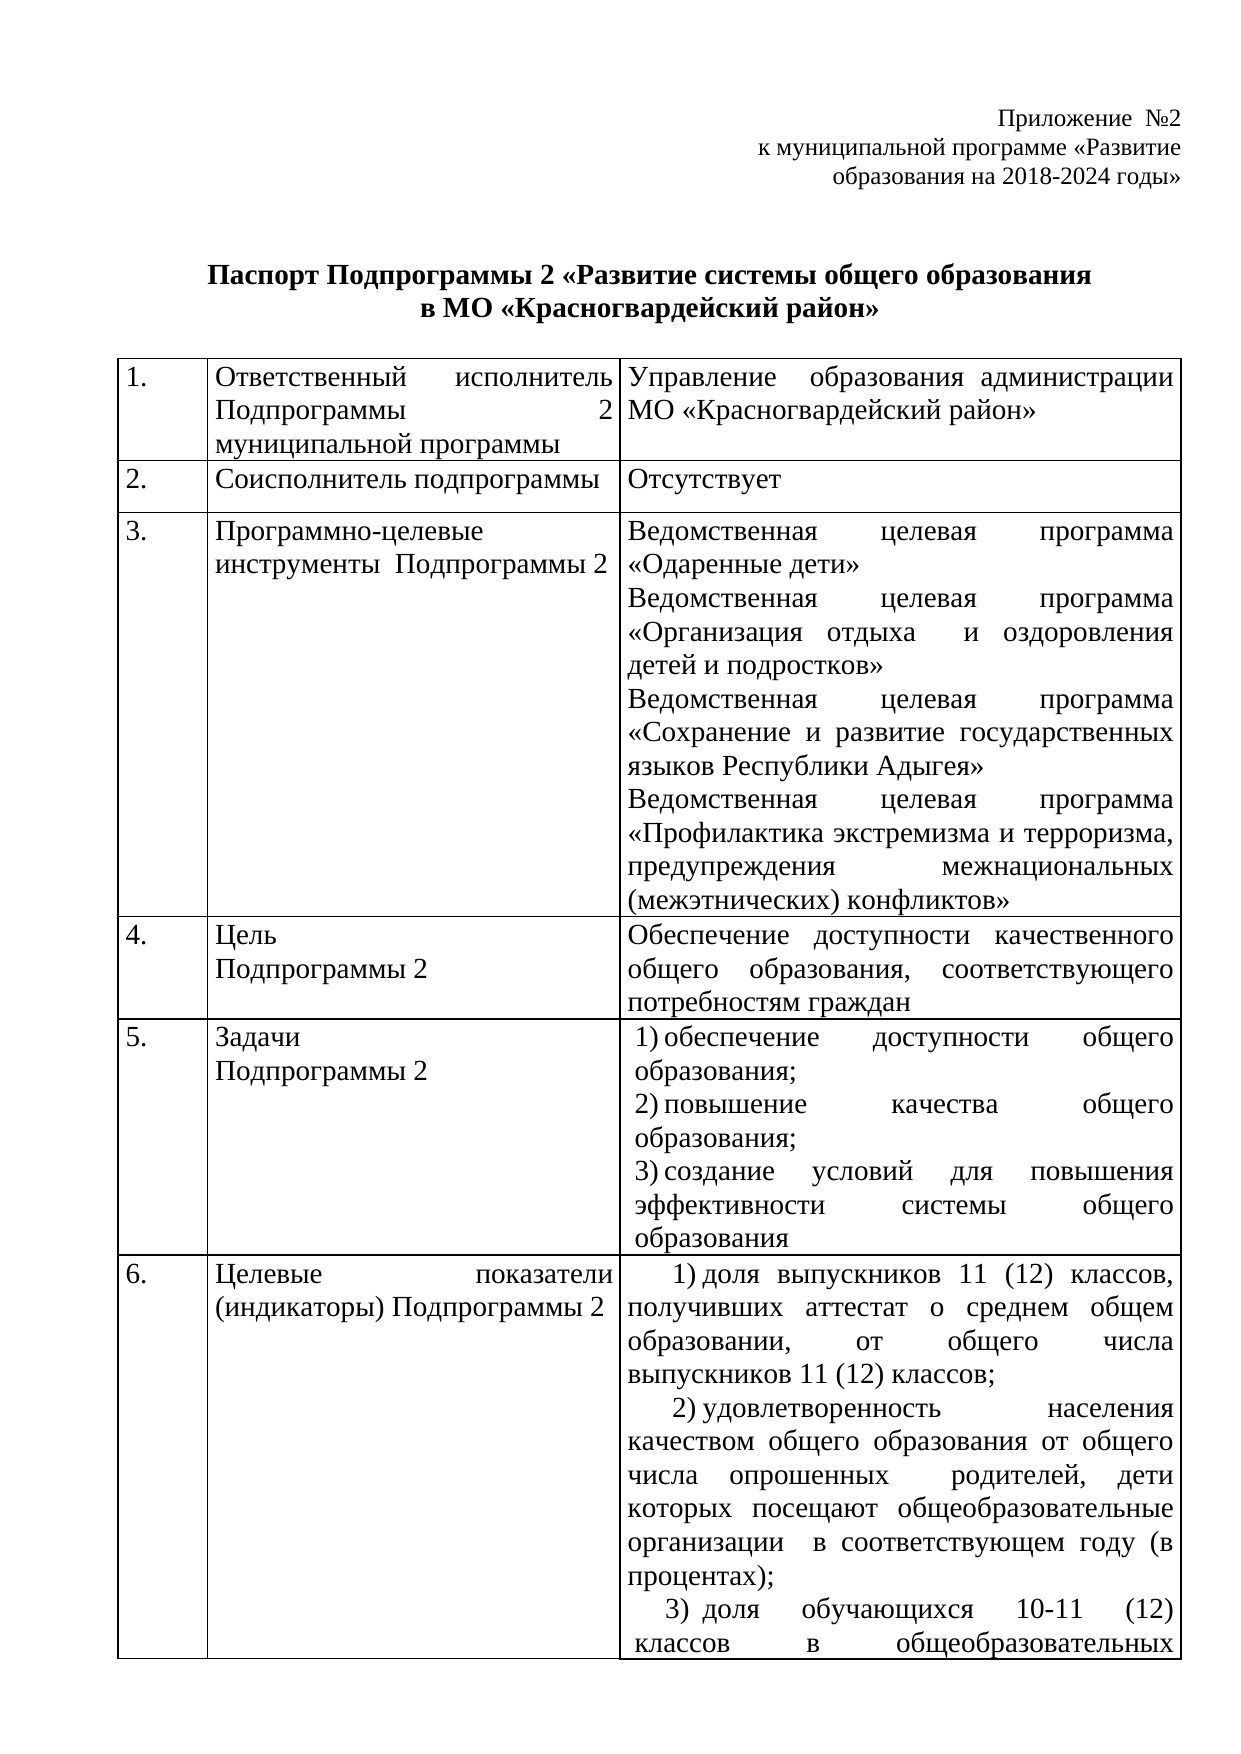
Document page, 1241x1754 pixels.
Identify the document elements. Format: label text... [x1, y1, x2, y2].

table_cell Ведомственная целевая программа «Одаренные дети» Ведомственная целевая программа «Организация отдыха и оздоровления детей и подростков» Ведомственная целевая программа «Сохранение и развитие государственных языков Республики Адыгея» Ведомственная целевая программа «Профилактика экстремизма и терроризма, предупреждения межнациональных (межэтнических) конфликтов» [621, 513, 1180, 916]
text образования на 2018-2024 годы» [118, 161, 1181, 190]
table_cell 5. [119, 1020, 207, 1254]
table_cell 4. [119, 917, 207, 1018]
table_cell Соисполнитель подпрограммы [208, 461, 619, 512]
table_cell Отсутствует [621, 461, 1180, 512]
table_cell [621, 1256, 1180, 1658]
table_cell 6. [119, 1256, 207, 1658]
table_header 1. [119, 359, 207, 459]
table_cell Обеспечение доступности качественного общего образования, соответствующего потребностям граждан [621, 917, 1180, 1018]
text к муниципальной программе «Развитие [118, 132, 1181, 161]
table_cell Цель Подпрограммы 2 [208, 917, 619, 1018]
table_cell Задачи Подпрограммы 2 [208, 1020, 619, 1254]
table_cell 2. [119, 461, 207, 512]
table_cell обеспечение доступности общего образования; повышение качества общего образования; создание условий для повышения эффективности системы общего образования [621, 1020, 1180, 1254]
table_cell Программно-целевые инструменты Подпрограммы 2 [208, 513, 619, 916]
table_cell 3. [119, 513, 207, 916]
table_header Ответственный исполнитель Подпрограммы 2 муниципальной программы [208, 359, 619, 459]
text Приложение №2 [929, 103, 1181, 132]
text в МО «Красногвардейский район» [118, 290, 1181, 324]
table_header Управление образования администрации МО «Красногвардейский район» [621, 359, 1180, 459]
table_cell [208, 1256, 619, 1658]
text Паспорт Подпрограммы 2 «Развитие системы общего образования [118, 257, 1181, 290]
